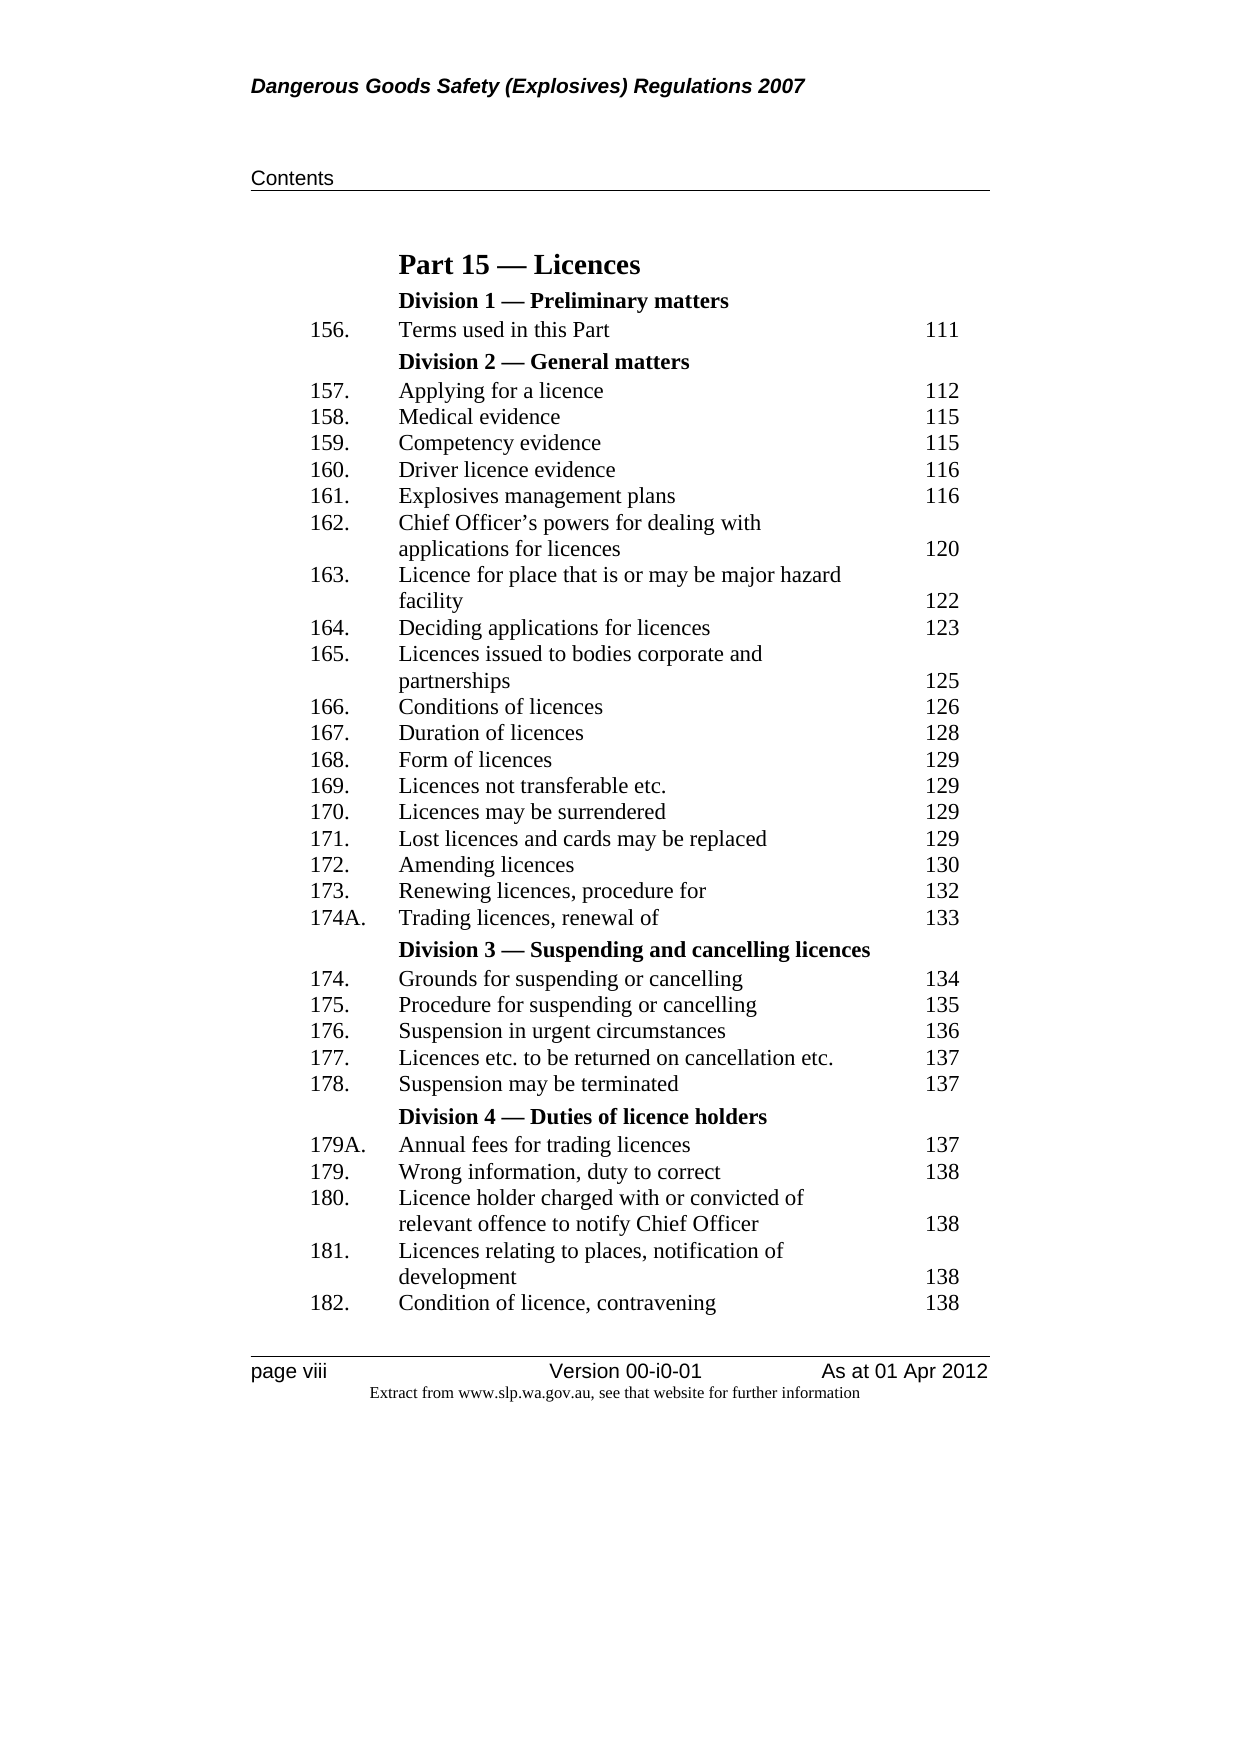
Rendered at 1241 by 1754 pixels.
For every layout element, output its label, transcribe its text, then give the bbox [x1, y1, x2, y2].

text 168. Form of licences 129 [309, 746, 872, 772]
text 171. Lost licences and cards may be replaced 129 [309, 825, 872, 851]
text 178. Suspension may be terminated 137 [309, 1070, 872, 1097]
text 162. Chief Officer’s powers for dealing with applications for licences 120 [309, 508, 872, 561]
text 179. Wrong information, duty to correct 138 [309, 1158, 872, 1184]
text 182. Condition of licence, contravening 138 [309, 1289, 872, 1316]
text 174. Grounds for suspending or cancelling 134 [309, 965, 872, 991]
text 157. Applying for a licence 112 [309, 377, 872, 403]
text 159. Competency evidence 115 [309, 429, 872, 456]
text 160. Driver licence evidence 116 [309, 456, 872, 482]
text Division 2 — General matters [398, 348, 872, 375]
text 169. Licences not transferable etc. 129 [309, 772, 872, 798]
text Division 3 — Suspending and cancelling licences [398, 936, 872, 963]
text 164. Deciding applications for licences 123 [309, 614, 872, 640]
text 175. Procedure for suspending or cancelling 135 [309, 991, 872, 1018]
text 165. Licences issued to bodies corporate and partnerships 125 [309, 640, 872, 693]
text 163. Licence for place that is or may be major hazard facility 122 [309, 561, 872, 614]
text 158. Medical evidence 115 [309, 403, 872, 429]
text Part 15 — Licences [398, 247, 872, 281]
text 166. Conditions of licences 126 [309, 693, 872, 719]
text 156. Terms used in this Part 111 [309, 316, 872, 342]
text 167. Duration of licences 128 [309, 719, 872, 746]
text 177. Licences etc. to be returned on cancellation etc. 137 [309, 1044, 872, 1070]
text 181. Licences relating to places, notification of development 138 [309, 1237, 872, 1289]
text 174A. Trading licences, renewal of 133 [309, 904, 872, 930]
text 176. Suspension in urgent circumstances 136 [309, 1018, 872, 1044]
text Division 4 — Duties of licence holders [398, 1103, 872, 1129]
text 170. Licences may be surrendered 129 [309, 798, 872, 825]
text 173. Renewing licences, procedure for 132 [309, 877, 872, 904]
text 179A. Annual fees for trading licences 137 [309, 1131, 872, 1158]
text 161. Explosives management plans 116 [309, 482, 872, 508]
text Division 1 — Preliminary matters [398, 287, 872, 314]
text 180. Licence holder charged with or convicted of relevant offence to notify Chief Officer 138 [309, 1184, 872, 1237]
text 172. Amending licences 130 [309, 851, 872, 877]
